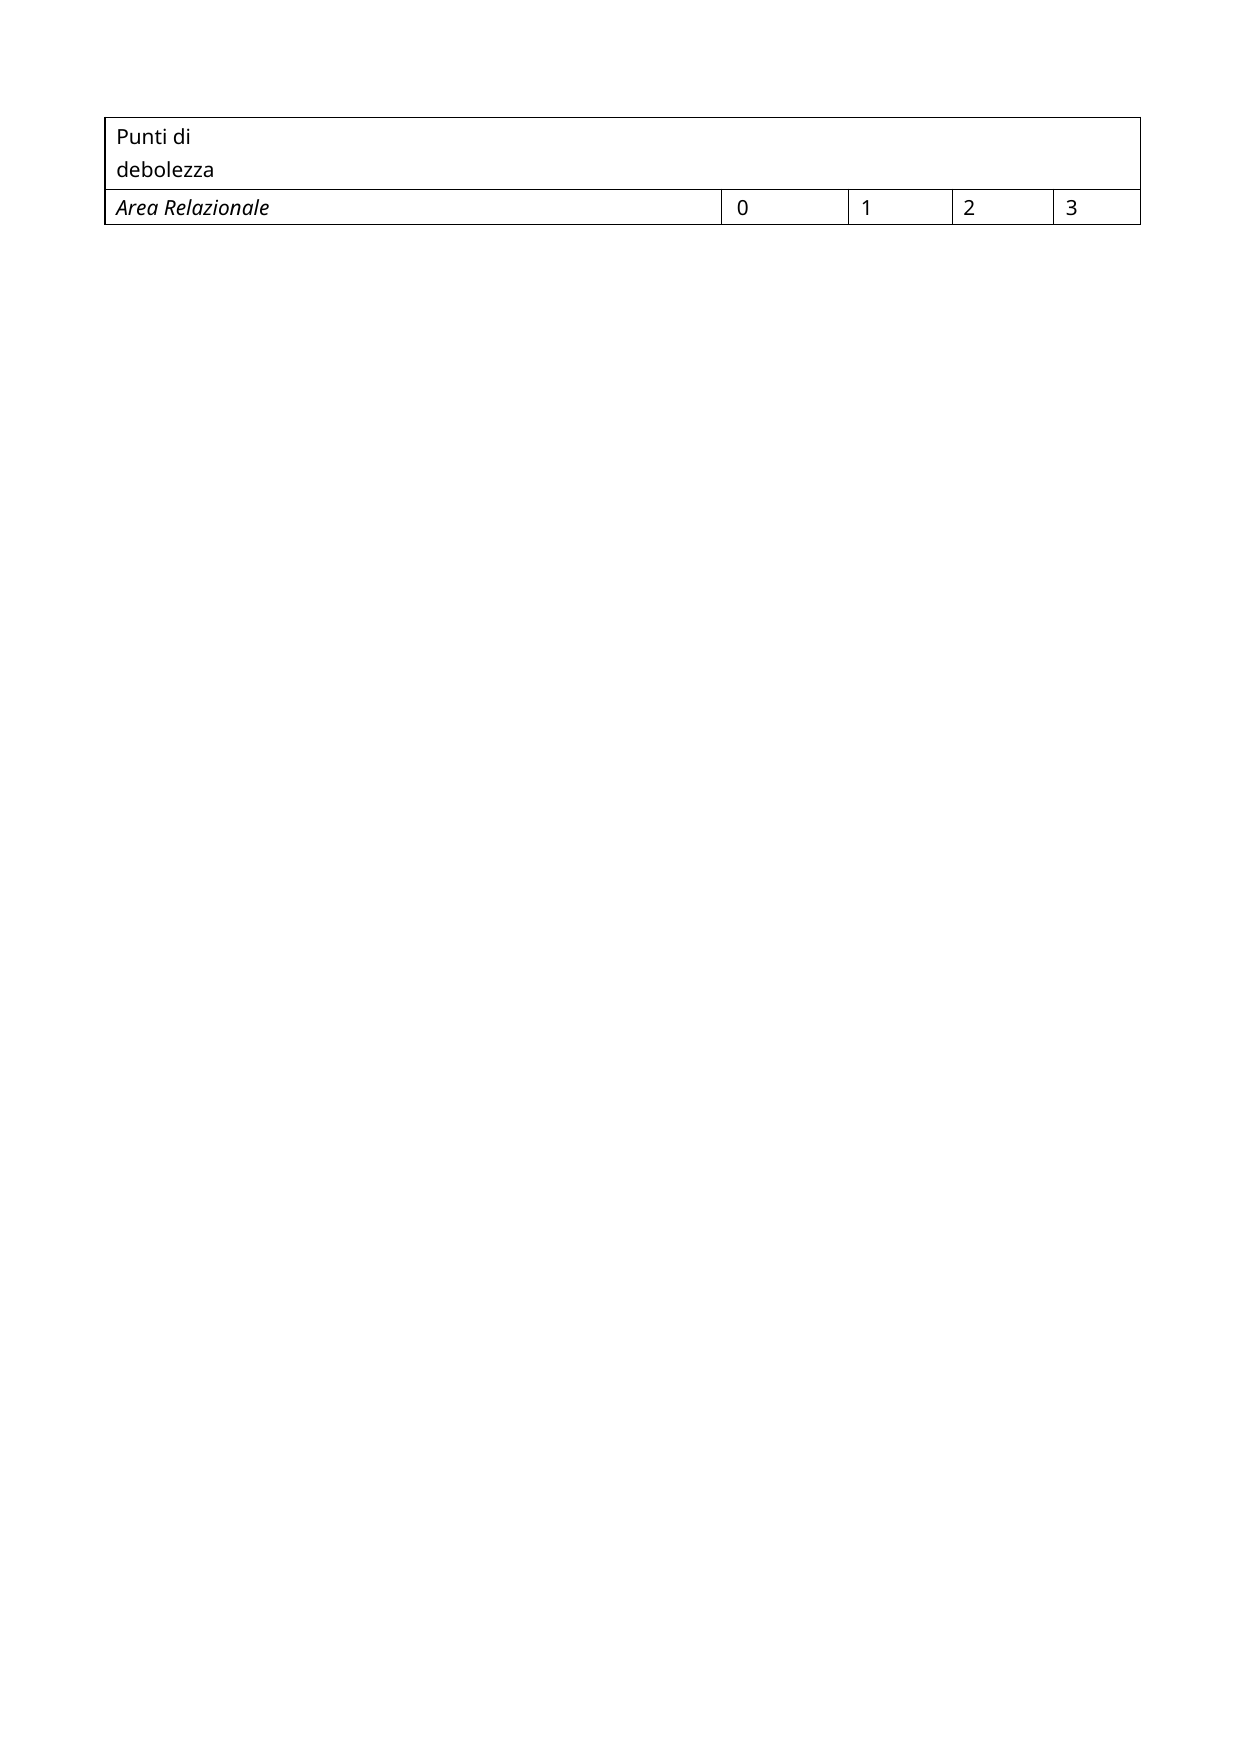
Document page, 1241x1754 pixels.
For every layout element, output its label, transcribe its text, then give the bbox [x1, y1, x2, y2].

table_cell Area Relazionale [106, 190, 721, 224]
table_cell 0 [722, 190, 848, 224]
table_cell 2 [953, 190, 1053, 224]
table_cell 1 [849, 190, 952, 224]
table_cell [106, 118, 1140, 188]
table_cell 3 [1054, 190, 1140, 224]
